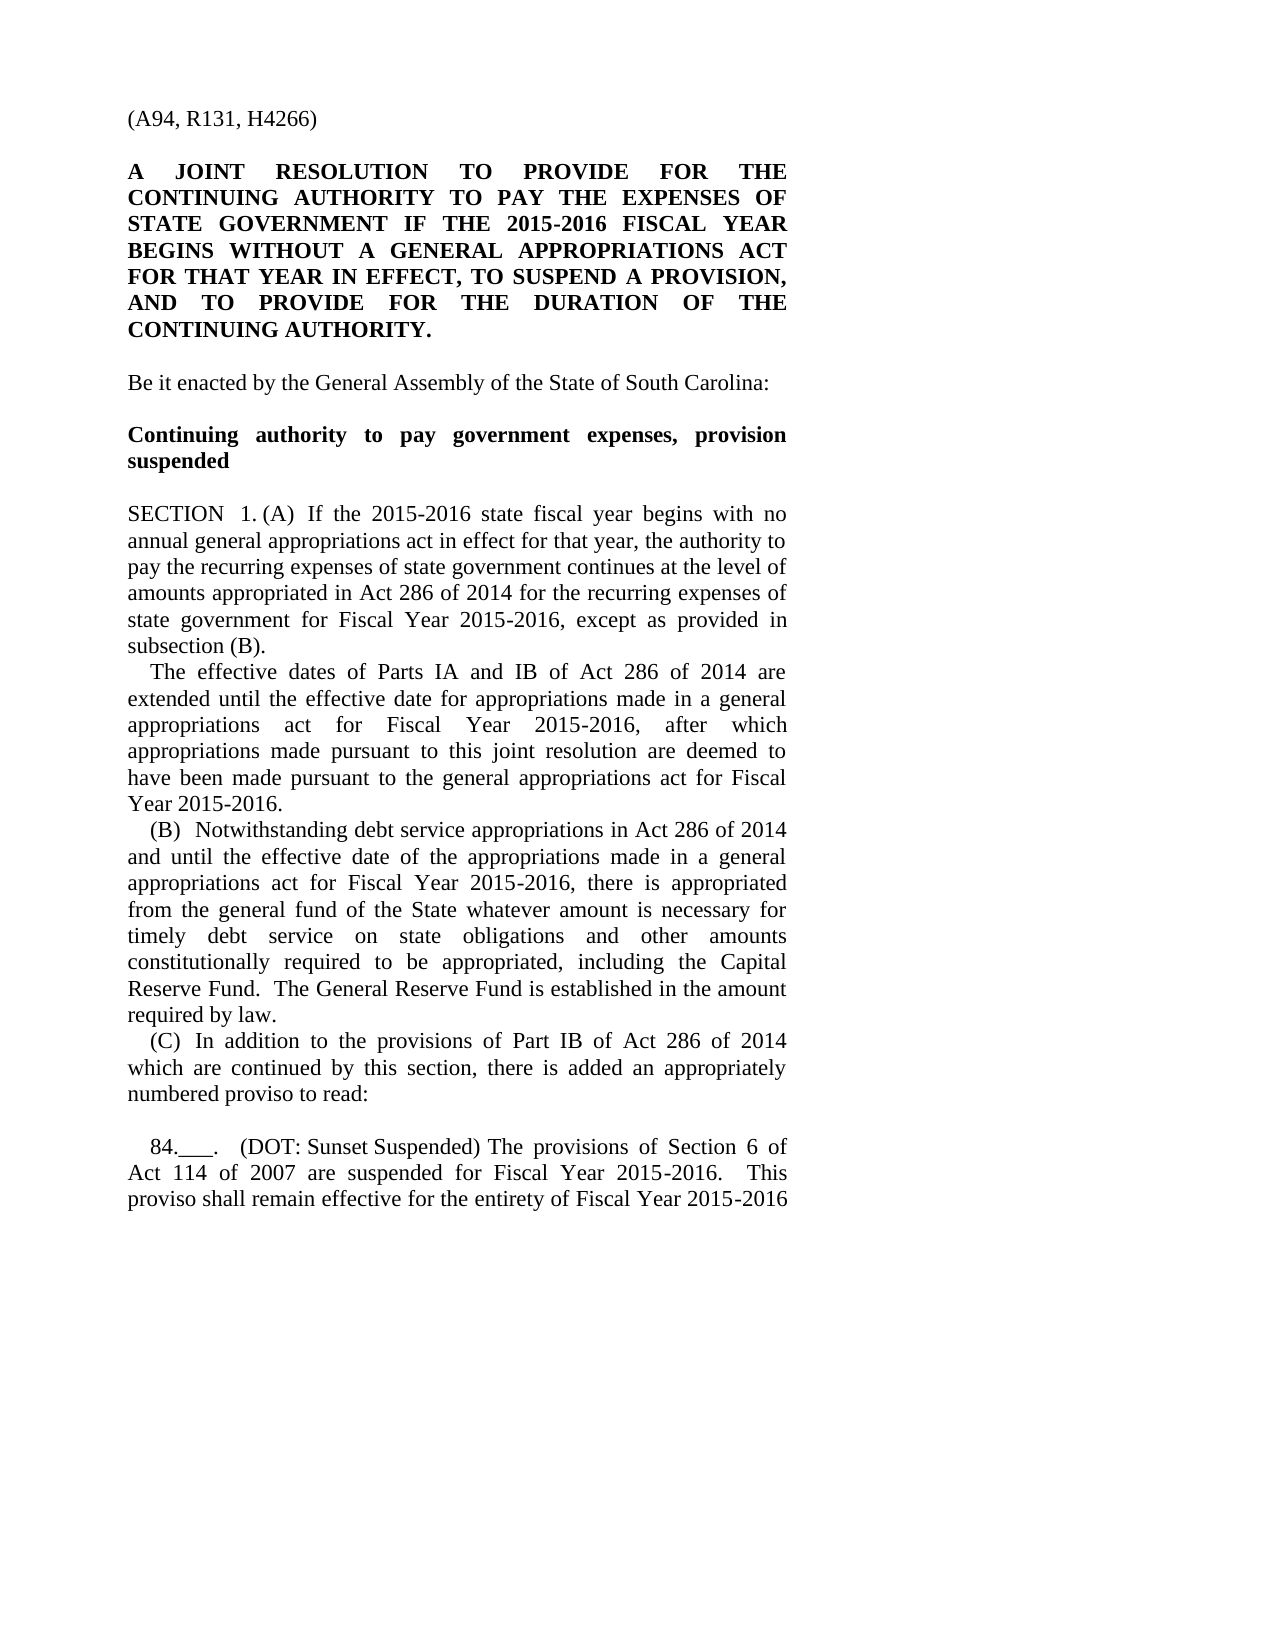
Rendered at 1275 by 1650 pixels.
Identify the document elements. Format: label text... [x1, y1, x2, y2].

text The effective dates of Parts IA and IB of Act 286 of 2014 are extended until the effective date for appropriations made in a general appropriations act for Fiscal Year 2015-2016, after which appropriations made pursuant to this joint resolution are deemed to have been made pursuant to the general appropriations act for Fiscal Year 2015-2016. [127, 658, 787, 817]
text (A94, R131, H4266) [127, 105, 787, 131]
text A JOINT RESOLUTION TO PROVIDE FOR THE CONTINUING AUTHORITY TO PAY THE EXPENSES OF STATE GOVERNMENT IF THE 2015-2016 FISCAL YEAR BEGINS WITHOUT A GENERAL APPROPRIATIONS ACT FOR THAT YEAR IN EFFECT, TO SUSPEND A PROVISION, AND TO PROVIDE FOR THE DURATION OF THE CONTINUING AUTHORITY. [127, 158, 787, 342]
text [127, 1133, 787, 1212]
text Continuing authority to pay government expenses, provision suspended [127, 421, 787, 474]
text (C) In addition to the provisions of Part IB of Act 286 of 2014 which are continued by this section, there is added an appropriately numbered proviso to read: [127, 1027, 787, 1106]
text SECTION 1. (A) If the 2015-2016 state fiscal year begins with no annual general appropriations act in effect for that year, the authority to pay the recurring expenses of state government continues at the level of amounts appropriated in Act 286 of 2014 for the recurring expenses of state government for Fiscal Year 2015-2016, except as provided in subsection (B). [127, 500, 787, 658]
text Be it enacted by the General Assembly of the State of South Carolina: [127, 368, 787, 395]
text (B) Notwithstanding debt service appropriations in Act 286 of 2014 and until the effective date of the appropriations made in a general appropriations act for Fiscal Year 2015-2016, there is appropriated from the general fund of the State whatever amount is necessary for timely debt service on state obligations and other amounts constitutionally required to be appropriated, including the Capital Reserve Fund. The General Reserve Fund is established in the amount required by law. [127, 817, 787, 1027]
